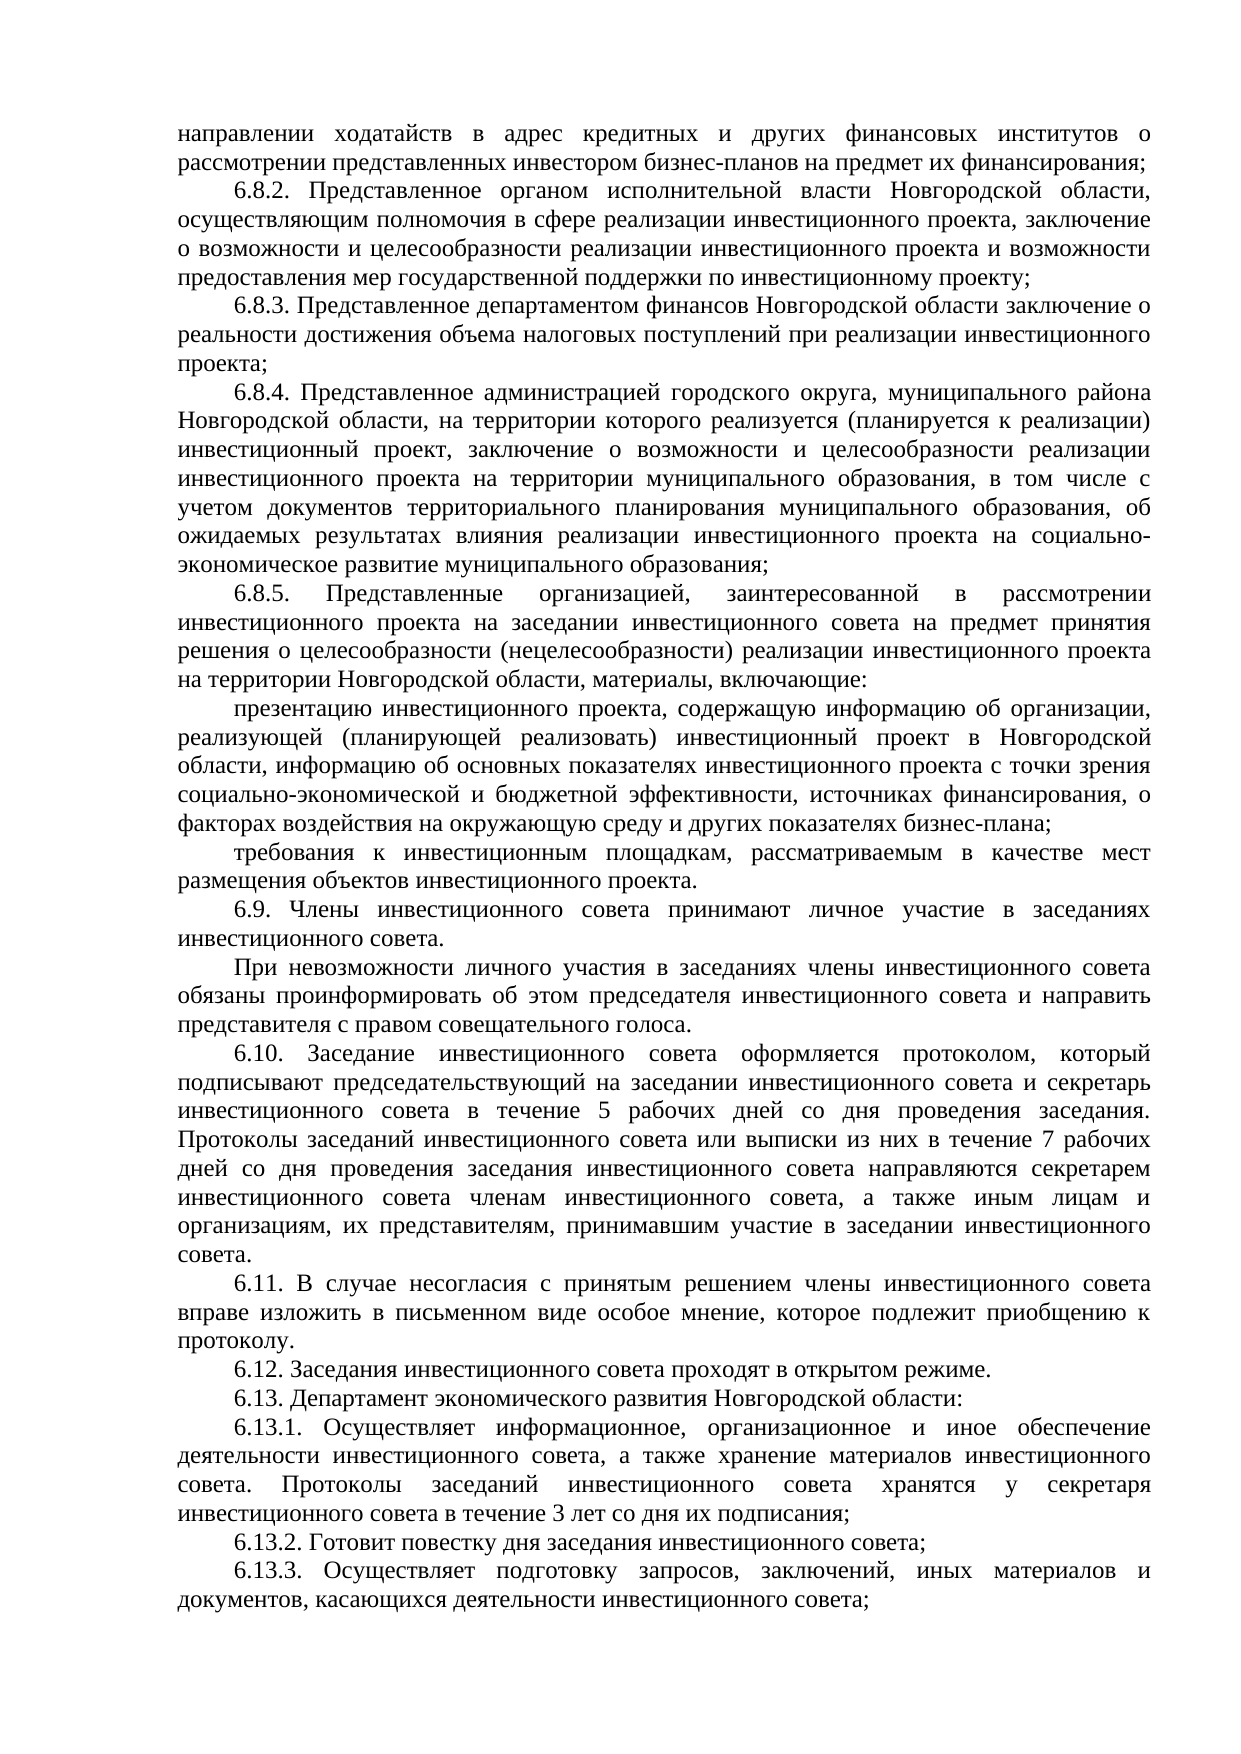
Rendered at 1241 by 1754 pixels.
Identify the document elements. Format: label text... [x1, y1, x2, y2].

text 6.13.3. Осуществляет подготовку запросов, заключений, иных материалов и документов, касающихся деятельности инвестиционного совета; [177, 1556, 1152, 1613]
text 6.8.3. Представленное департаментом финансов Новгородской области заключение о реальности достижения объема налоговых поступлений при реализации инвестиционного проекта; [177, 291, 1152, 377]
text 6.9. Члены инвестиционного совета принимают личное участие в заседаниях инвестиционного совета. [177, 894, 1152, 952]
text презентацию инвестиционного проекта, содержащую информацию об организации, реализующей (планирующей реализовать) инвестиционный проект в Новгородской области, информацию об основных показателях инвестиционного проекта с точки зрения социально-экономической и бюджетной эффективности, источниках финансирования, о факторах воздействия на окружающую среду и других показателях бизнес-плана; [177, 693, 1152, 837]
text требования к инвестиционным площадкам, рассматриваемым в качестве мест размещения объектов инвестиционного проекта. [177, 837, 1152, 894]
text 6.8.4. Представленное администрацией городского округа, муниципального района Новгородской области, на территории которого реализуется (планируется к реализации) инвестиционный проект, заключение о возможности и целесообразности реализации инвестиционного проекта на территории муниципального образования, в том числе с учетом документов территориального планирования муниципального образования, об ожидаемых результатах влияния реализации инвестиционного проекта на социально-экономическое развитие муниципального образования; [177, 377, 1152, 578]
text 6.13. Департамент экономического развития Новгородской области: [177, 1383, 1152, 1412]
text 6.13.1. Осуществляет информационное, организационное и иное обеспечение деятельности инвестиционного совета, а также хранение материалов инвестиционного совета. Протоколы заседаний инвестиционного совета хранятся у секретаря инвестиционного совета в течение 3 лет со дня их подписания; [177, 1412, 1152, 1527]
text 6.8.5. Представленные организацией, заинтересованной в рассмотрении инвестиционного проекта на заседании инвестиционного совета на предмет принятия решения о целесообразности (нецелесообразности) реализации инвестиционного проекта на территории Новгородской области, материалы, включающие: [177, 578, 1152, 693]
text 6.8.2. Представленное органом исполнительной власти Новгородской области, осуществляющим полномочия в сфере реализации инвестиционного проекта, заключение о возможности и целесообразности реализации инвестиционного проекта и возможности предоставления мер государственной поддержки по инвестиционному проекту; [177, 176, 1152, 291]
text 6.12. Заседания инвестиционного совета проходят в открытом режиме. [177, 1354, 1152, 1383]
text 6.11. В случае несогласия с принятым решением члены инвестиционного совета вправе изложить в письменном виде особое мнение, которое подлежит приобщению к протоколу. [177, 1268, 1152, 1354]
text При невозможности личного участия в заседаниях члены инвестиционного совета обязаны проинформировать об этом председателя инвестиционного совета и направить представителя с правом совещательного голоса. [177, 952, 1152, 1038]
text 6.13.2. Готовит повестку дня заседания инвестиционного совета; [177, 1527, 1152, 1556]
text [177, 118, 1152, 176]
text 6.10. Заседание инвестиционного совета оформляется протоколом, который подписывают председательствующий на заседании инвестиционного совета и секретарь инвестиционного совета в течение 5 рабочих дней со дня проведения заседания. Протоколы заседаний инвестиционного совета или выписки из них в течение 7 рабочих дней со дня проведения заседания инвестиционного совета направляются секретарем инвестиционного совета членам инвестиционного совета, а также иным лицам и организациям, их представителям, принимавшим участие в заседании инвестиционного совета. [177, 1038, 1152, 1268]
